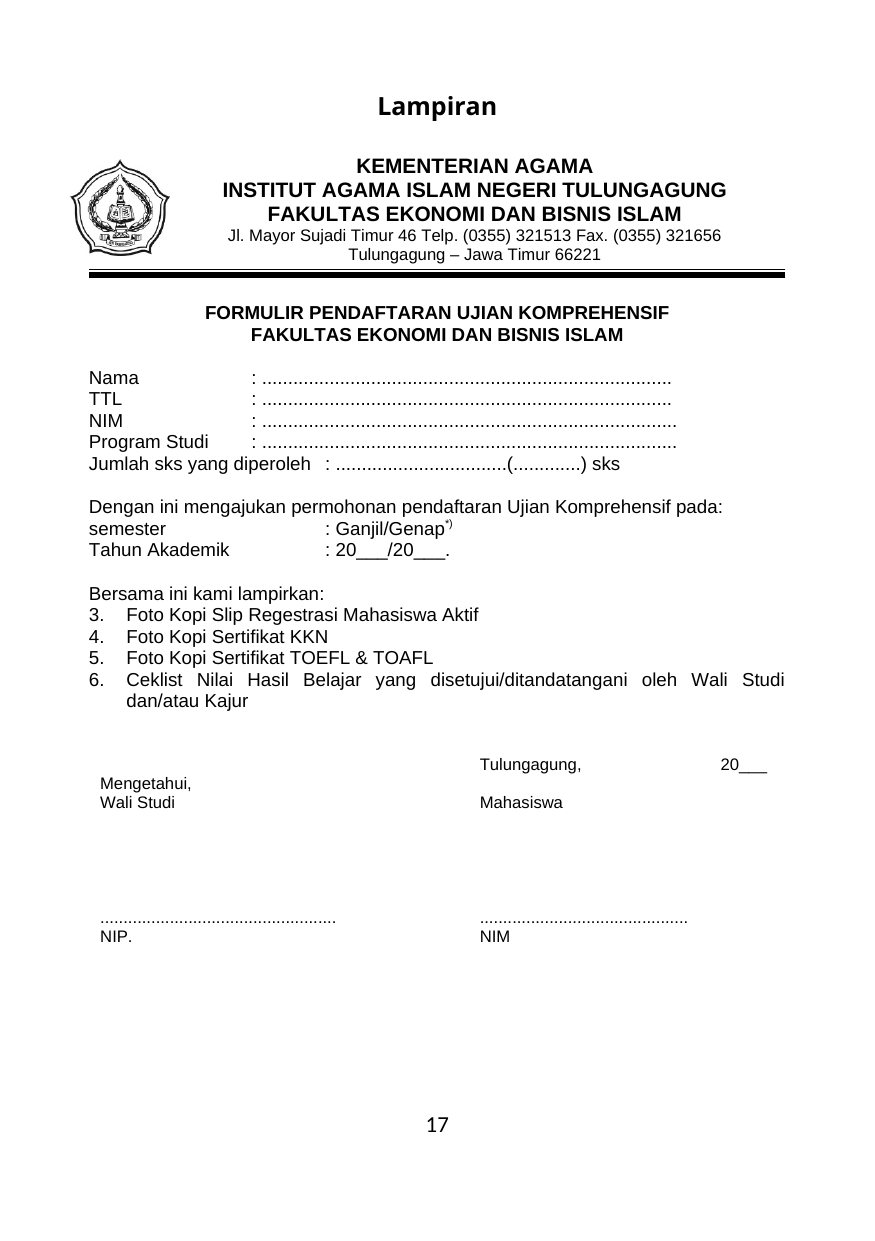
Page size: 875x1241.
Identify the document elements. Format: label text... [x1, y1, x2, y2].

text semester : Ganjil/Genap*) [89, 518, 785, 539]
text FORMULIR PENDAFTARAN UJIAN KOMPREHENSIF [89, 302, 785, 323]
text TTL : ............................................................................... [89, 388, 785, 410]
list Foto Kopi Sertifikat TOEFL & TOAFL [89, 647, 785, 668]
text NIM : ................................................................................ [89, 410, 785, 431]
list Ceklist Nilai Hasil Belajar yang disetujui/ditandatangani oleh Wali Studi dan/atau Kajur [89, 668, 785, 712]
list Foto Kopi Sertifikat KKN [89, 625, 785, 647]
text Tulungagung – Jawa Timur 66221 [164, 245, 785, 264]
text Jl. Mayor Sujadi Timur 46 Telp. (0355) 321513 Fax. (0355) 321656 [170, 226, 785, 245]
text FAKULTAS EKONOMI DAN BISNIS ISLAM [170, 202, 785, 226]
text Bersama ini kami lampirkan: [89, 582, 785, 604]
table_header Mengetahui, Wali Studi ................................................... NIP. [89, 755, 468, 966]
text Program Studi : ................................................................................ [89, 431, 785, 453]
text Nama : ............................................................................... [89, 367, 785, 388]
text FAKULTAS EKONOMI DAN BISNIS ISLAM [89, 323, 785, 345]
text Jumlah sks yang diperoleh : .................................(.............) sks [89, 453, 785, 474]
text Tahun Akademik : 20___/20___. [89, 539, 785, 561]
text Lampiran [89, 89, 785, 123]
text KEMENTERIAN AGAMA [164, 154, 785, 178]
table_header Tulungagung, 20___ Mahasiswa ............................................. NIM [468, 755, 808, 966]
text Dengan ini mengajukan permohonan pendaftaran Ujian Komprehensif pada: [89, 496, 785, 518]
text INSTITUT AGAMA ISLAM NEGERI TULUNGAGUNG [170, 178, 785, 202]
list Foto Kopi Slip Regestrasi Mahasiswa Aktif [89, 604, 785, 625]
picture [69, 159, 170, 256]
